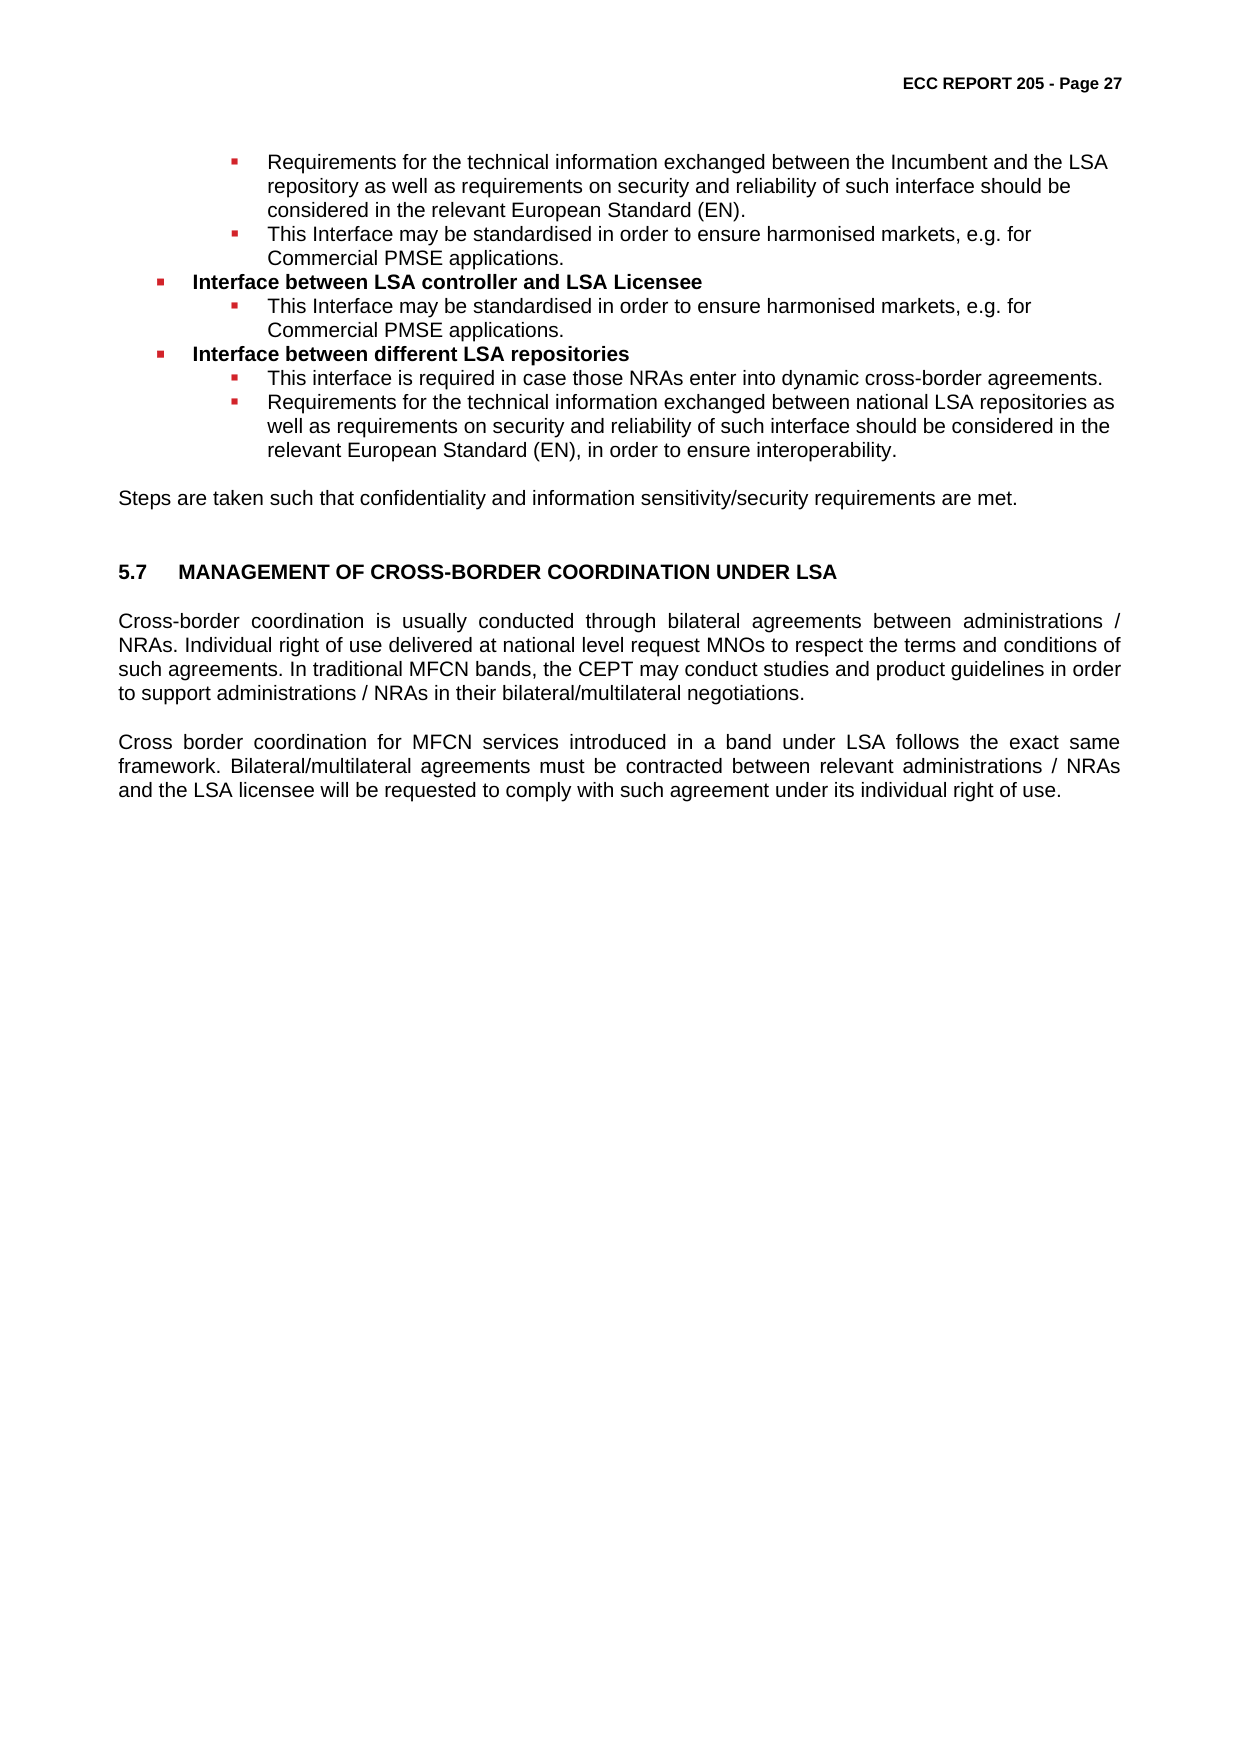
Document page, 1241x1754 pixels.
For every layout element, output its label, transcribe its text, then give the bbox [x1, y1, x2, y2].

text Cross-border coordination is usually conducted through bilateral agreements between administrations / NRAs. Individual right of use delivered at national level request MNOs to respect the terms and conditions of such agreements. In traditional MFCN bands, the CEPT may conduct studies and product guidelines in order to support administrations / NRAs in their bilateral/multilateral negotiations. [118, 609, 1122, 705]
list Requirements for the technical information exchanged between national LSA repositories as well as requirements on security and reliability of such interface should be considered in the relevant European Standard (EN), in order to ensure interoperability. [229, 390, 1122, 462]
text Steps are taken such that confidentiality and information sensitivity/security requirements are met. [118, 486, 1122, 510]
list Interface between different LSA repositories [155, 342, 1122, 366]
list Interface between LSA controller and LSA Licensee [155, 270, 1122, 294]
list This Interface may be standardised in order to ensure harmonised markets, e.g. for Commercial PMSE applications. [230, 222, 1122, 270]
subtitle Management of cross-border coordination under LSA [118, 560, 1122, 584]
list Requirements for the technical information exchanged between the Incumbent and the LSA repository as well as requirements on security and reliability of such interface should be considered in the relevant European Standard (EN). [229, 150, 1122, 222]
list This Interface may be standardised in order to ensure harmonised markets, e.g. for Commercial PMSE applications. [229, 294, 1122, 342]
text Cross border coordination for MFCN services introduced in a band under LSA follows the exact same framework. Bilateral/multilateral agreements must be contracted between relevant administrations / NRAs and the LSA licensee will be requested to comply with such agreement under its individual right of use. [118, 730, 1122, 802]
list This interface is required in case those NRAs enter into dynamic cross-border agreements. [229, 366, 1122, 390]
